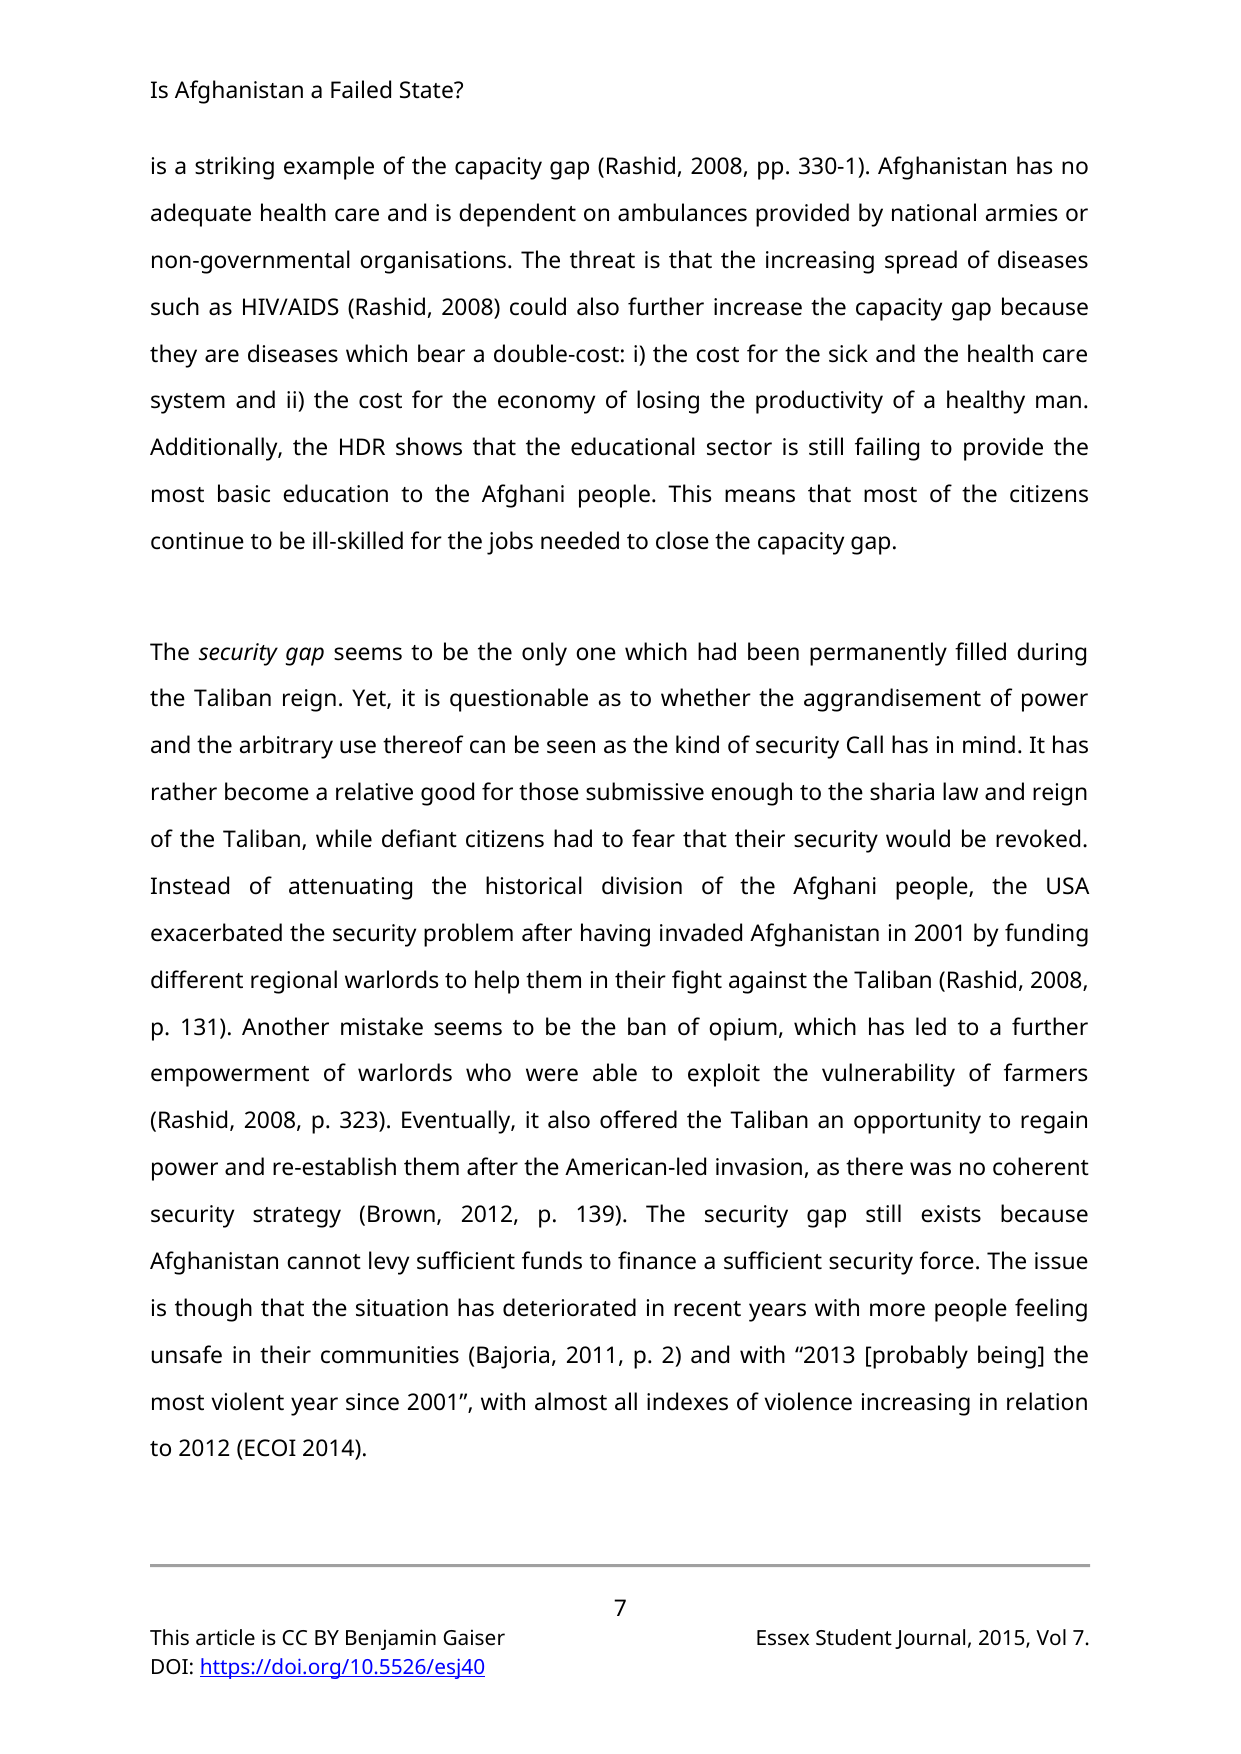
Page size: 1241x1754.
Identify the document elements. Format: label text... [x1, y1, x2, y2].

text The security gap seems to be the only one which had been permanently filled during the Taliban reign. Yet, it is questionable as to whether the aggrandisement of power and the arbitrary use thereof can be seen as the kind of security Call has in mind. It has rather become a relative good for those submissive enough to the sharia law and reign of the Taliban, while defiant citizens had to fear that their security would be revoked. Instead of attenuating the historical division of the Afghani people, the USA exacerbated the security problem after having invaded Afghanistan in 2001 by funding different regional warlords to help them in their fight against the Taliban (Rashid, 2008, p. 131). Another mistake seems to be the ban of opium, which has led to a further empowerment of warlords who were able to exploit the vulnerability of farmers (Rashid, 2008, p. 323). Eventually, it also offered the Taliban an opportunity to regain power and re-establish them after the American-led invasion, as there was no coherent security strategy (Brown, 2012, p. 139). The security gap still exists because Afghanistan cannot levy sufficient funds to finance a sufficient security force. The issue is though that the situation has deteriorated in recent years with more people feeling unsafe in their communities (Bajoria, 2011, p. 2) and with “2013 [probably being] the most violent year since 2001”, with almost all indexes of violence increasing in relation to 2012 (ECOI 2014). [150, 588, 1090, 1463]
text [150, 150, 1090, 556]
